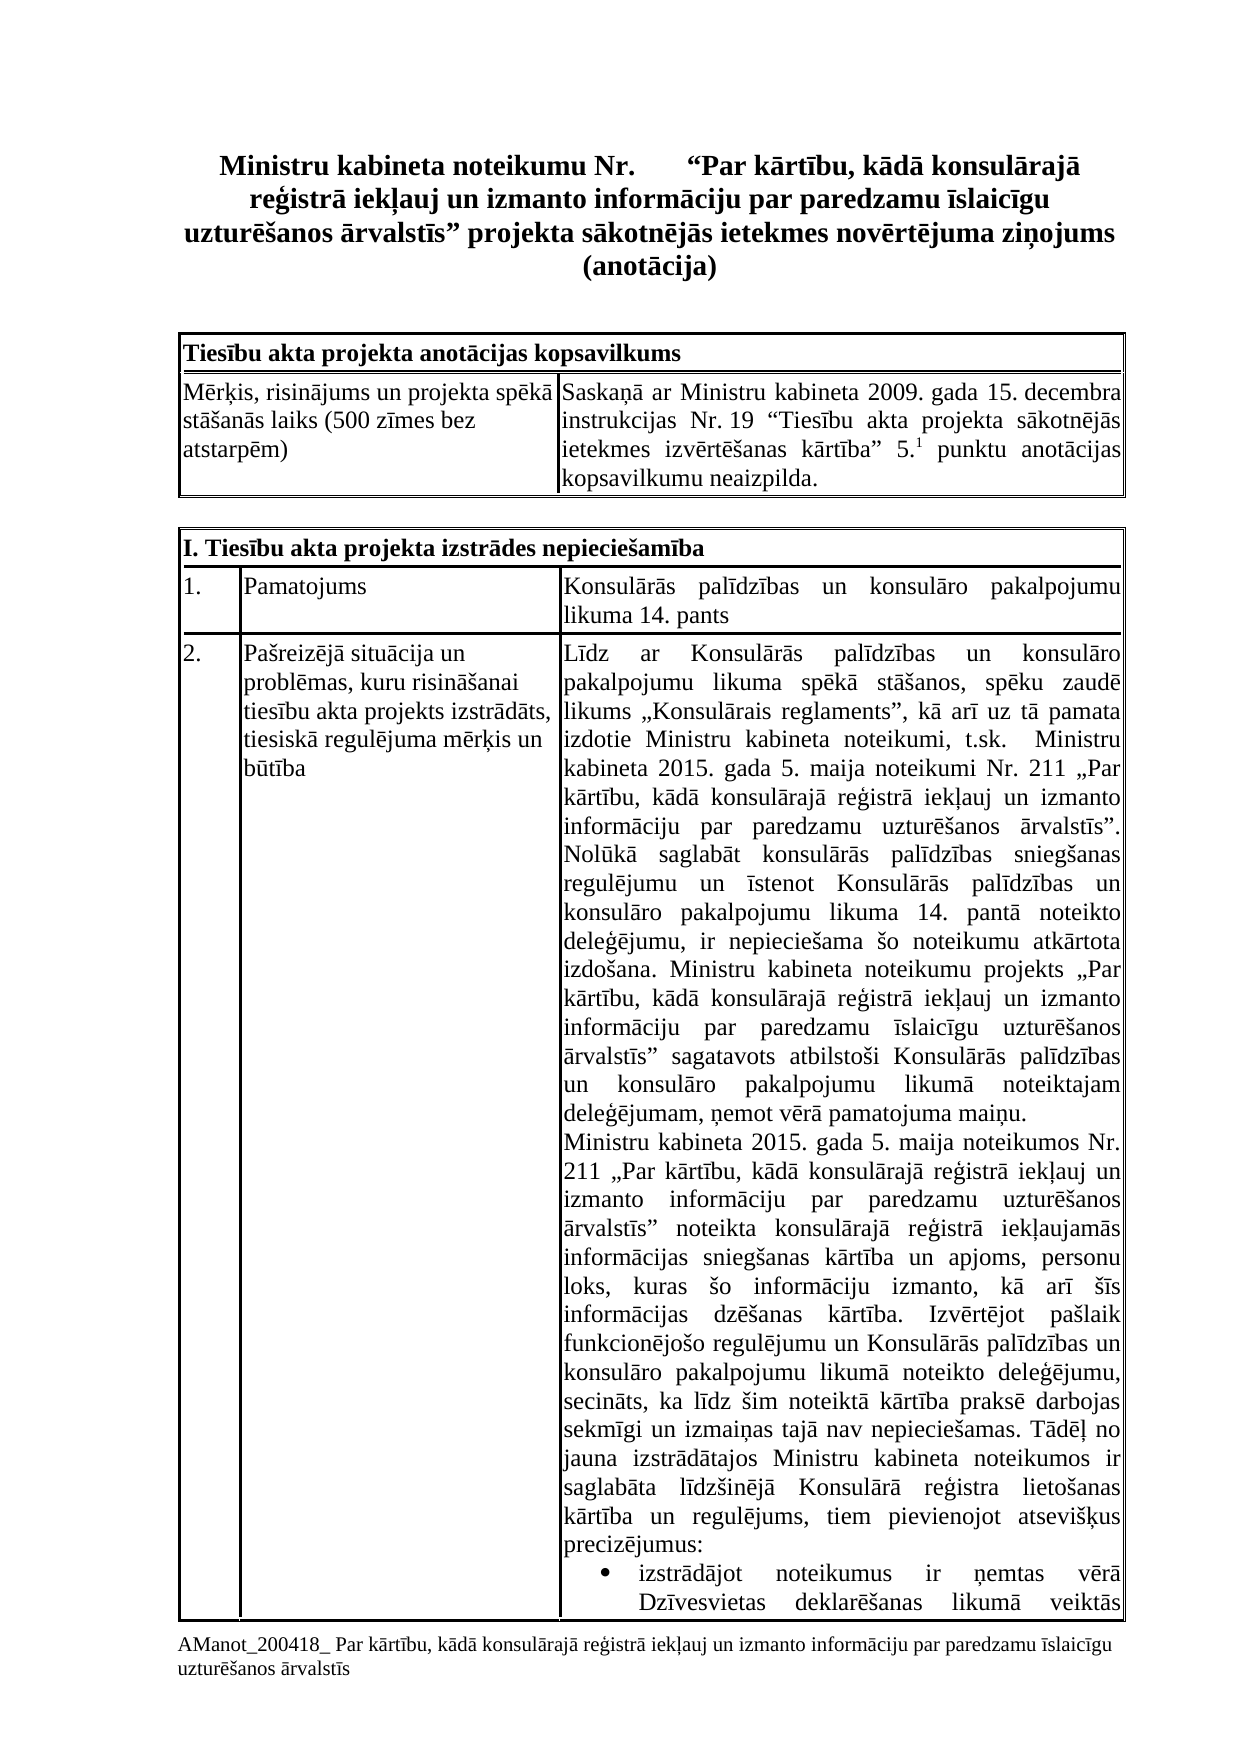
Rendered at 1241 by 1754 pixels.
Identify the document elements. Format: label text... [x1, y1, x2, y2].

text Ministru kabineta noteikumu Nr. “Par kārtību, kādā konsulārajā reģistrā iekļauj un izmanto informāciju par paredzamu īslaicīgu uzturēšanos ārvalstīs” projekta sākotnējās ietekmes novērtējuma ziņojums (anotācija) [177, 148, 1122, 282]
table_cell Saskaņā ar Ministru kabineta 2009. gada 15. decembra instrukcijas Nr. 19 “Tiesību akta projekta sākotnējās ietekmes izvērtēšanas kārtība” 5.1 punktu anotācijas kopsavilkumu neaizpilda. [558, 370, 1123, 495]
table_cell Pamatojums [242, 568, 559, 632]
table_header I. Tiesību akta projekta izstrādes nepieciešamība [181, 530, 1123, 565]
table_cell 2. [181, 632, 240, 1619]
table_cell 1. [181, 565, 239, 632]
table_cell Mērķis, risinājums un projekta spēkā stāšanās laiks (500 zīmes bez atstarpēm) [181, 370, 558, 495]
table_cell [560, 632, 1123, 1619]
table_cell Konsulārās palīdzības un konsulāro pakalpojumu likuma 14. pants [562, 565, 1123, 632]
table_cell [240, 635, 560, 1619]
table_header Tiesību akta projekta anotācijas kopsavilkums [181, 335, 1123, 370]
